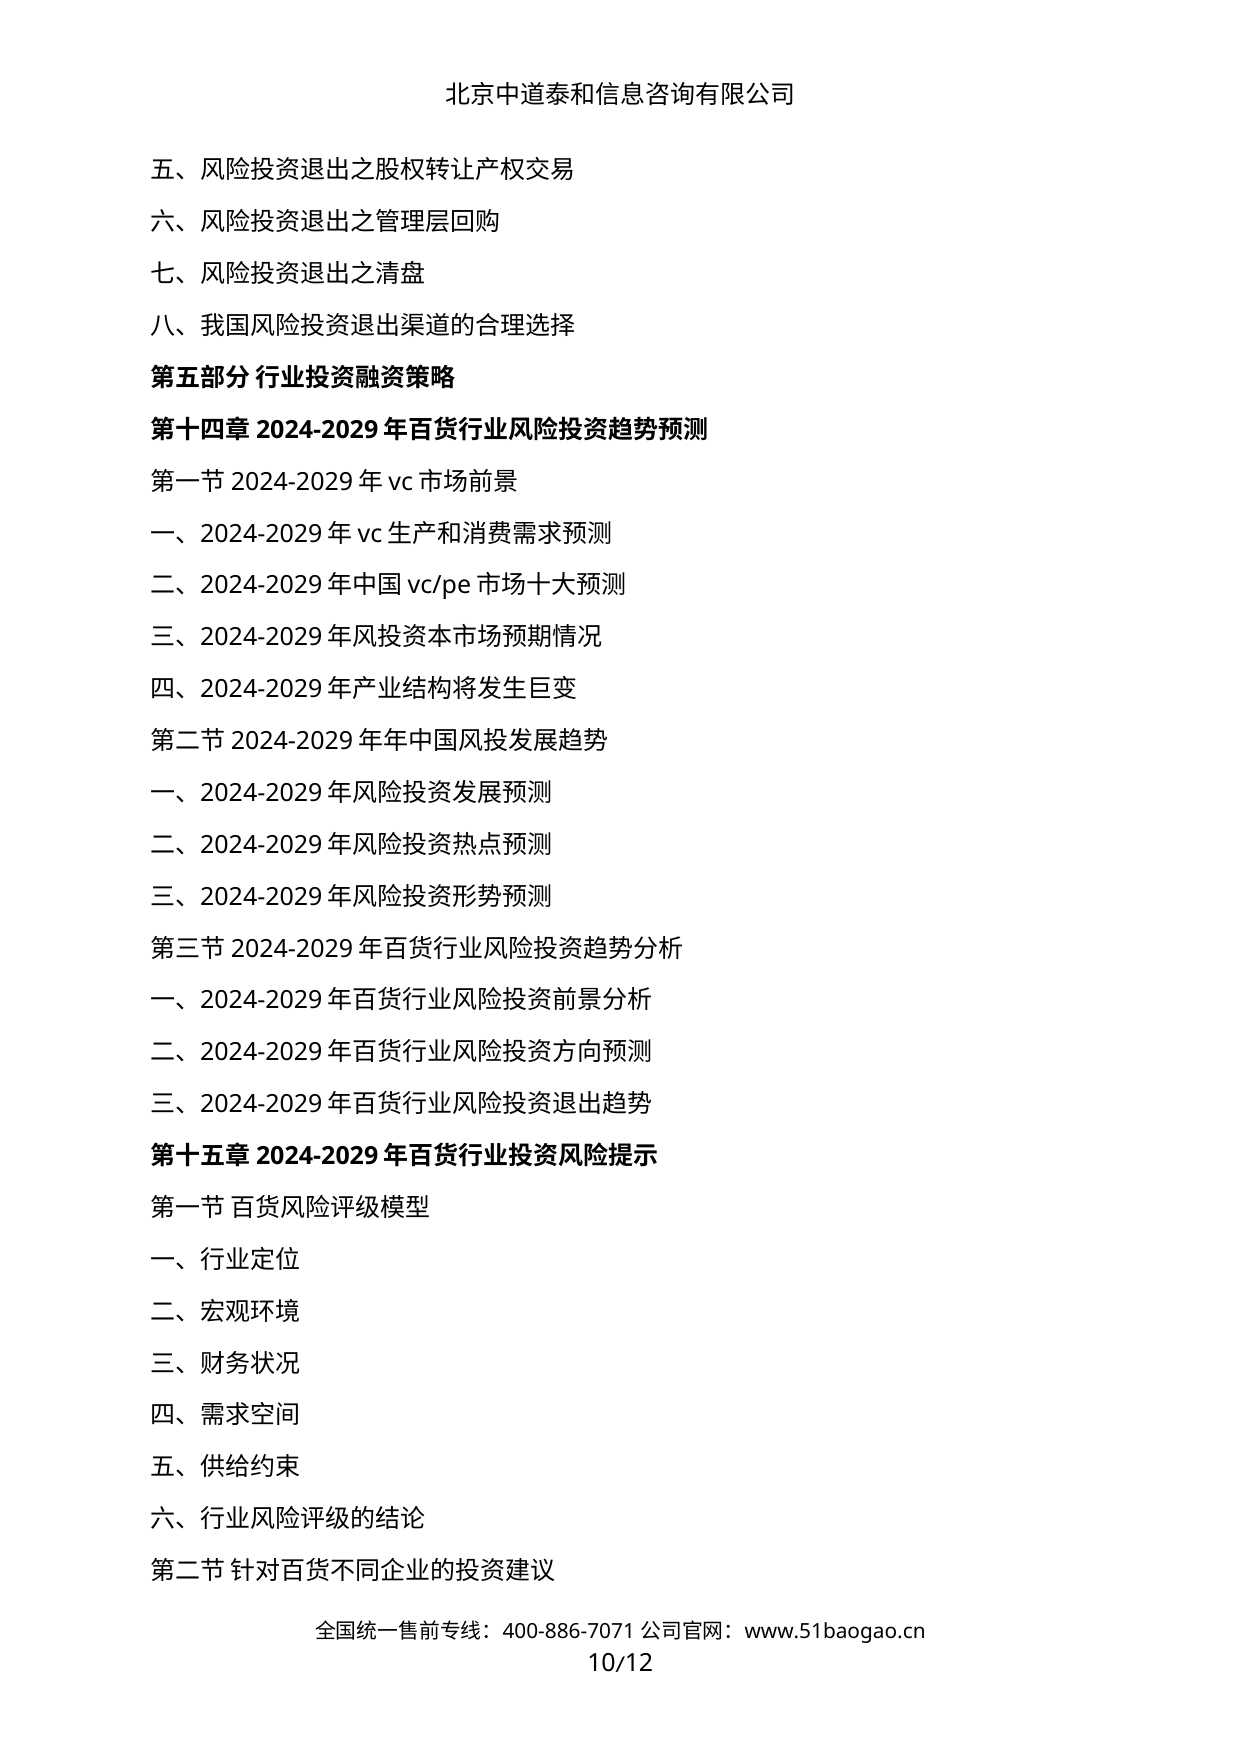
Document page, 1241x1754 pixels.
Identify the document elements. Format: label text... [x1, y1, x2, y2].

text 第二节 2024-2029年年中国风投发展趋势 [150, 721, 1090, 757]
text 第三节 2024-2029年百货行业风险投资趋势分析 [150, 928, 1090, 964]
text 三、2024-2029年百货行业风险投资退出趋势 [150, 1084, 1090, 1120]
text 第一节 2024-2029年vc市场前景 [150, 461, 1090, 497]
text 二、2024-2029年风险投资热点预测 [150, 824, 1090, 861]
text 第五部分 行业投资融资策略 [150, 357, 1090, 394]
text 三、财务状况 [150, 1343, 1090, 1379]
text 六、风险投资退出之管理层回购 [150, 202, 1090, 238]
text 五、供给约束 [150, 1447, 1090, 1483]
text 一、2024-2029年百货行业风险投资前景分析 [150, 980, 1090, 1016]
text 八、我国风险投资退出渠道的合理选择 [150, 306, 1090, 342]
text 第十五章 2024-2029年百货行业投资风险提示 [150, 1136, 1090, 1172]
text 一、行业定位 [150, 1239, 1090, 1276]
text 一、2024-2029年vc生产和消费需求预测 [150, 513, 1090, 549]
text 三、2024-2029年风投资本市场预期情况 [150, 617, 1090, 653]
text 三、2024-2029年风险投资形势预测 [150, 876, 1090, 912]
text 二、2024-2029年中国vc/pe市场十大预测 [150, 565, 1090, 601]
text 第十四章 2024-2029年百货行业风险投资趋势预测 [150, 409, 1090, 446]
text 第一节 百货风险评级模型 [150, 1187, 1090, 1224]
text 第二节 针对百货不同企业的投资建议 [150, 1551, 1090, 1587]
text 六、行业风险评级的结论 [150, 1499, 1090, 1535]
text 四、2024-2029年产业结构将发生巨变 [150, 669, 1090, 705]
text 七、风险投资退出之清盘 [150, 254, 1090, 290]
text 一、2024-2029年风险投资发展预测 [150, 772, 1090, 809]
text 二、宏观环境 [150, 1291, 1090, 1327]
text 四、需求空间 [150, 1395, 1090, 1431]
text 二、2024-2029年百货行业风险投资方向预测 [150, 1032, 1090, 1068]
text 五、风险投资退出之股权转让产权交易 [150, 150, 1090, 186]
